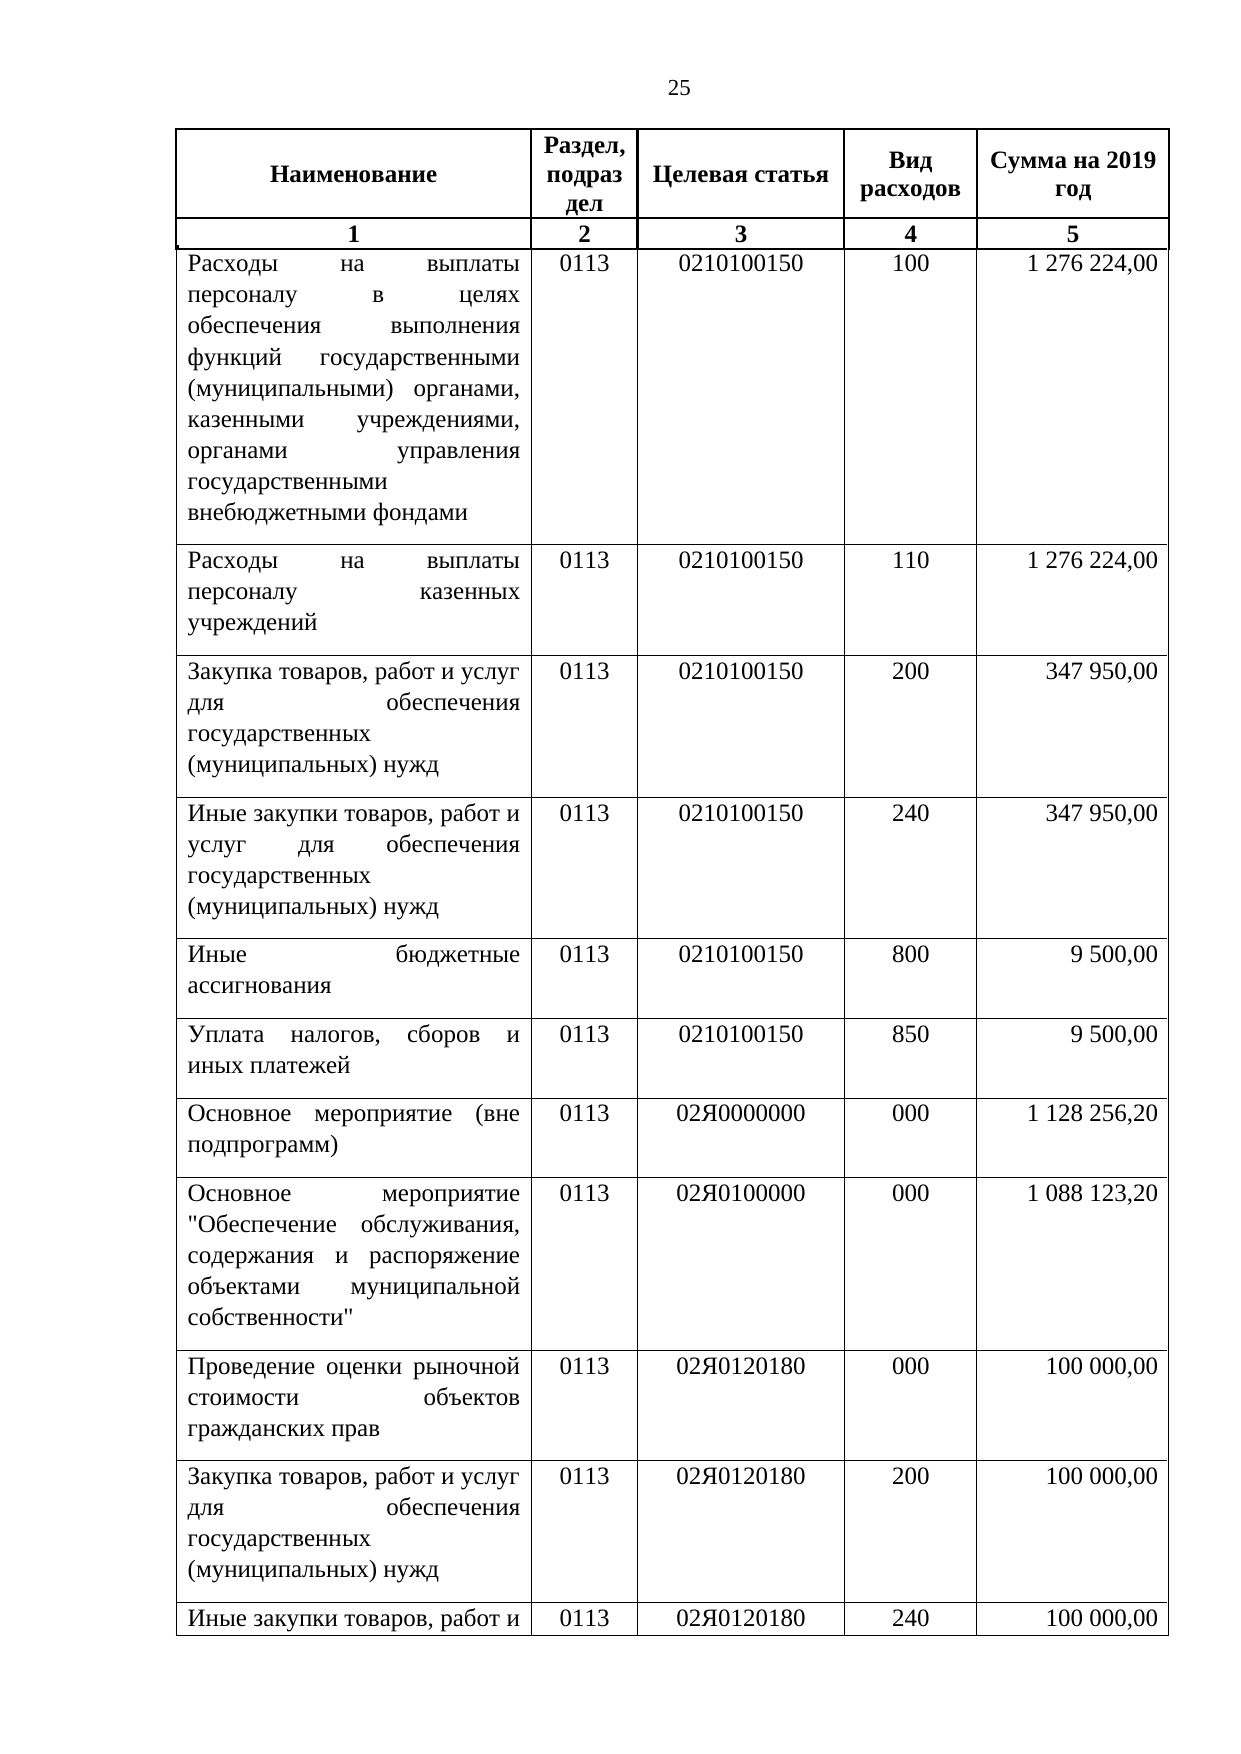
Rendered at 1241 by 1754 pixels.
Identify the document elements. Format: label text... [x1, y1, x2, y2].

table_cell 0210100150 [638, 250, 844, 544]
table_cell 347 950,00 [977, 797, 1168, 938]
table_cell 100 000,00 [977, 1602, 1168, 1635]
table_cell 800 [845, 939, 976, 1018]
table_cell 1 [177, 219, 530, 247]
table_cell 2 [532, 219, 636, 247]
table_cell Иные закупки товаров, работ и услуг для обеспечения государственных (муниципальных) нужд [177, 798, 531, 938]
table_cell 0113 [532, 1603, 637, 1635]
table_cell 1 128 256,20 [977, 1098, 1168, 1177]
table_cell 5 [978, 219, 1168, 247]
table_cell 1 088 123,20 [977, 1177, 1168, 1350]
table_cell 240 [845, 798, 976, 938]
table_cell Проведение оценки рыночной стоимости объектов гражданских прав [177, 1351, 531, 1460]
table_cell Основное мероприятие (вне подпрограмм) [177, 1099, 531, 1177]
table_header Вид расходов [845, 130, 976, 217]
table_cell Расходы на выплаты персоналу казенных учреждений [177, 545, 531, 655]
table_cell 100 000,00 [977, 1350, 1168, 1460]
table_cell 0113 [532, 1099, 637, 1177]
table_cell 0210100150 [638, 656, 844, 797]
table_cell 347 950,00 [977, 655, 1168, 797]
table_cell 100 [845, 250, 976, 544]
table_cell 0113 [532, 939, 637, 1018]
table_cell 000 [845, 1099, 976, 1177]
table_cell 02Я0100000 [638, 1178, 844, 1350]
table_cell 4 [845, 219, 976, 247]
table_cell 02Я0120180 [638, 1461, 844, 1602]
table_cell 0113 [532, 250, 637, 544]
table_cell 0210100150 [638, 939, 844, 1018]
table_cell 0113 [532, 1461, 637, 1602]
table_cell Расходы на выплаты персоналу в целях обеспечения выполнения функций государственными (муниципальными) органами, казенными учреждениями, органами управления государственными внебюджетными фондами [177, 250, 531, 544]
table_cell 0113 [532, 1178, 637, 1350]
table_cell 0113 [532, 656, 637, 797]
table_header Наименование [177, 130, 530, 217]
table_header Раздел, подраздел [532, 130, 636, 217]
table_cell 200 [845, 1461, 976, 1602]
table_cell 200 [845, 656, 976, 797]
table_cell 1 276 224,00 [977, 248, 1168, 544]
table_cell Основное мероприятие "Обеспечение обслуживания, содержания и распоряжение объектами муниципальной собственности" [177, 1178, 531, 1350]
table_cell 9 500,00 [977, 1018, 1168, 1097]
table_cell 0210100150 [638, 1019, 844, 1097]
table_header Целевая статья [639, 130, 843, 217]
table_cell 000 [845, 1351, 976, 1460]
table_cell Закупка товаров, работ и услуг для обеспечения государственных (муниципальных) нужд [177, 656, 531, 797]
table_cell 0210100150 [638, 545, 844, 655]
table_cell 1 276 224,00 [977, 544, 1168, 655]
table_cell 0113 [532, 798, 637, 938]
table_cell 02Я0000000 [638, 1099, 844, 1177]
table_cell 100 000,00 [977, 1460, 1168, 1602]
table_header Сумма на 2019 год [978, 130, 1168, 217]
table_cell 0210100150 [638, 798, 844, 938]
table_cell 0113 [532, 1351, 637, 1460]
table_cell 850 [845, 1019, 976, 1097]
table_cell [177, 1603, 531, 1635]
table_cell 000 [845, 1178, 976, 1350]
table_cell 3 [639, 219, 843, 247]
table_cell 02Я0120180 [638, 1351, 844, 1460]
table_cell 9 500,00 [977, 938, 1168, 1018]
table_cell 02Я0120180 [638, 1603, 844, 1635]
table_cell Закупка товаров, работ и услуг для обеспечения государственных (муниципальных) нужд [177, 1461, 531, 1602]
table_cell 240 [845, 1603, 976, 1635]
table_cell 0113 [532, 545, 637, 655]
table_cell Иные бюджетные ассигнования [177, 939, 531, 1018]
table_cell Уплата налогов, сборов и иных платежей [177, 1019, 531, 1097]
table_cell 110 [845, 545, 976, 655]
table_cell 0113 [532, 1019, 637, 1097]
